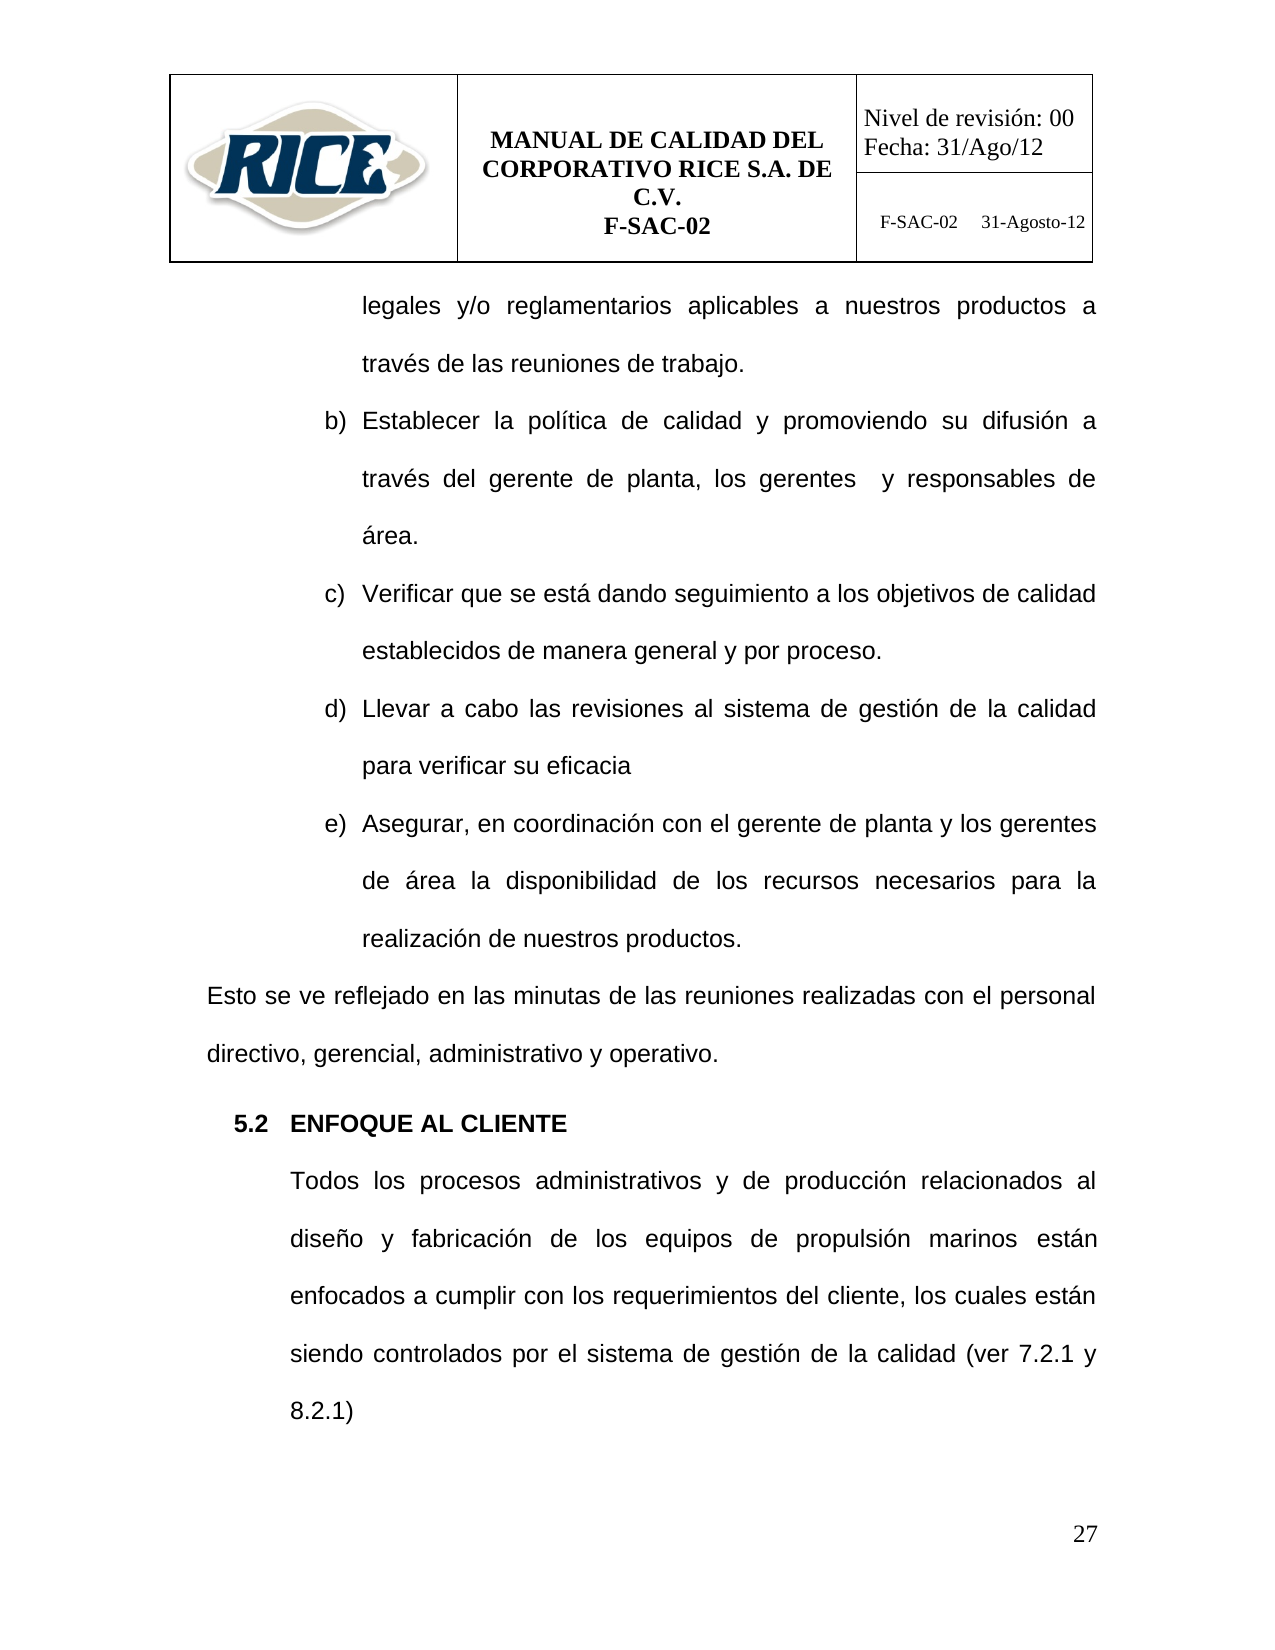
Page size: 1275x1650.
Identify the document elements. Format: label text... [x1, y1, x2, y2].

list Asegurar, en coordinación con el gerente de planta y los gerentes de área la disponibilidad de los recursos necesarios para la realización de nuestros productos. [324, 809, 1098, 952]
list Todos los procesos administrativos y de producción relacionados al diseño y fabricación de los equipos de propulsión marinos están enfocados a cumplir con los requerimientos del cliente, los cuales están siendo controlados por el sistema de gestión de la calidad (ver 7.2.1 y 8.2.1) [290, 1166, 1098, 1425]
list 5.2 ENFOQUE AL CLIENTE [233, 1109, 1098, 1137]
picture [177, 94, 436, 242]
list Verificar que se está dando seguimiento a los objetivos de calidad establecidos de manera general y por proceso. [324, 579, 1098, 665]
list Llevar a cabo las revisiones al sistema de gestión de la calidad para verificar su eficacia [324, 694, 1098, 780]
text Esto se ve reflejado en las minutas de las reuniones realizadas con el personal directivo, gerencial, administrativo y operativo. [207, 981, 1098, 1067]
list Establecer la política de calidad y promoviendo su difusión a través del gerente de planta, los gerentes y responsables de área. [324, 406, 1098, 550]
